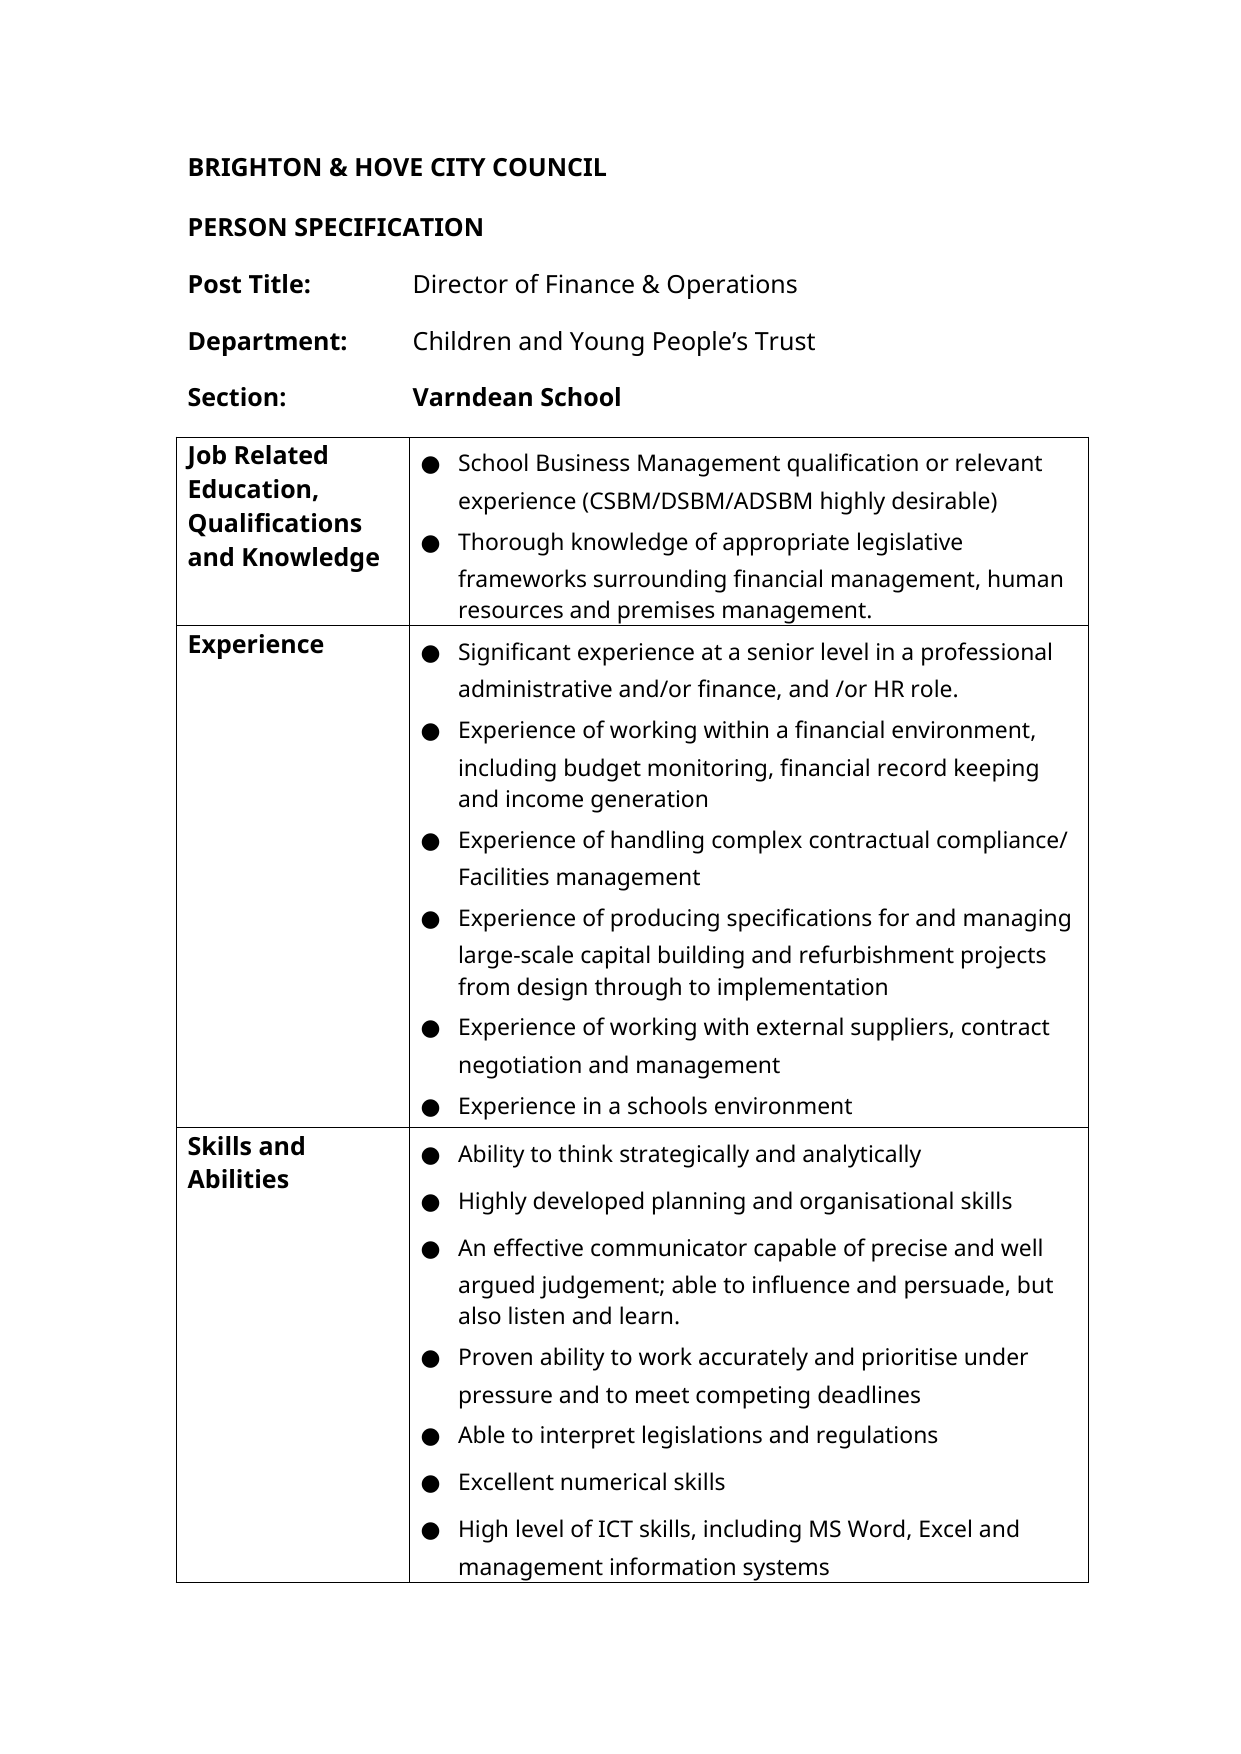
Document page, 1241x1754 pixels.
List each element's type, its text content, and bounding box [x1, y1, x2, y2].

text PERSON SPECIFICATION [187, 209, 1053, 244]
text Department: Children and Young People’s Trust [187, 323, 1053, 357]
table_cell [410, 1128, 1088, 1582]
table_header School Business Management qualification or relevant experience (CSBM/DSBM/ADSBM highly desirable) Thorough knowledge of appropriate legislative frameworks surrounding financial management, human resources and premises management. [410, 438, 1088, 625]
table_cell Experience [177, 626, 409, 1127]
text Post Title: Director of Finance & Operations [187, 266, 1053, 300]
table_cell Significant experience at a senior level in a professional administrative and/or finance, and /or HR role. Experience of working within a financial environment, including budget monitoring, financial record keeping and income generation Experience of handling complex contractual compliance/ Facilities management Experience of producing specifications for and managing large-scale capital building and refurbishment projects from design through to implementation Experience of working with external suppliers, contract negotiation and management Experience in a schools environment [410, 626, 1088, 1127]
table_header Job Related Education, Qualifications and Knowledge [177, 438, 409, 625]
text BRIGHTON & HOVE CITY COUNCIL [187, 150, 1053, 184]
text Section: Varndean School [187, 380, 1053, 414]
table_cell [177, 1128, 409, 1582]
